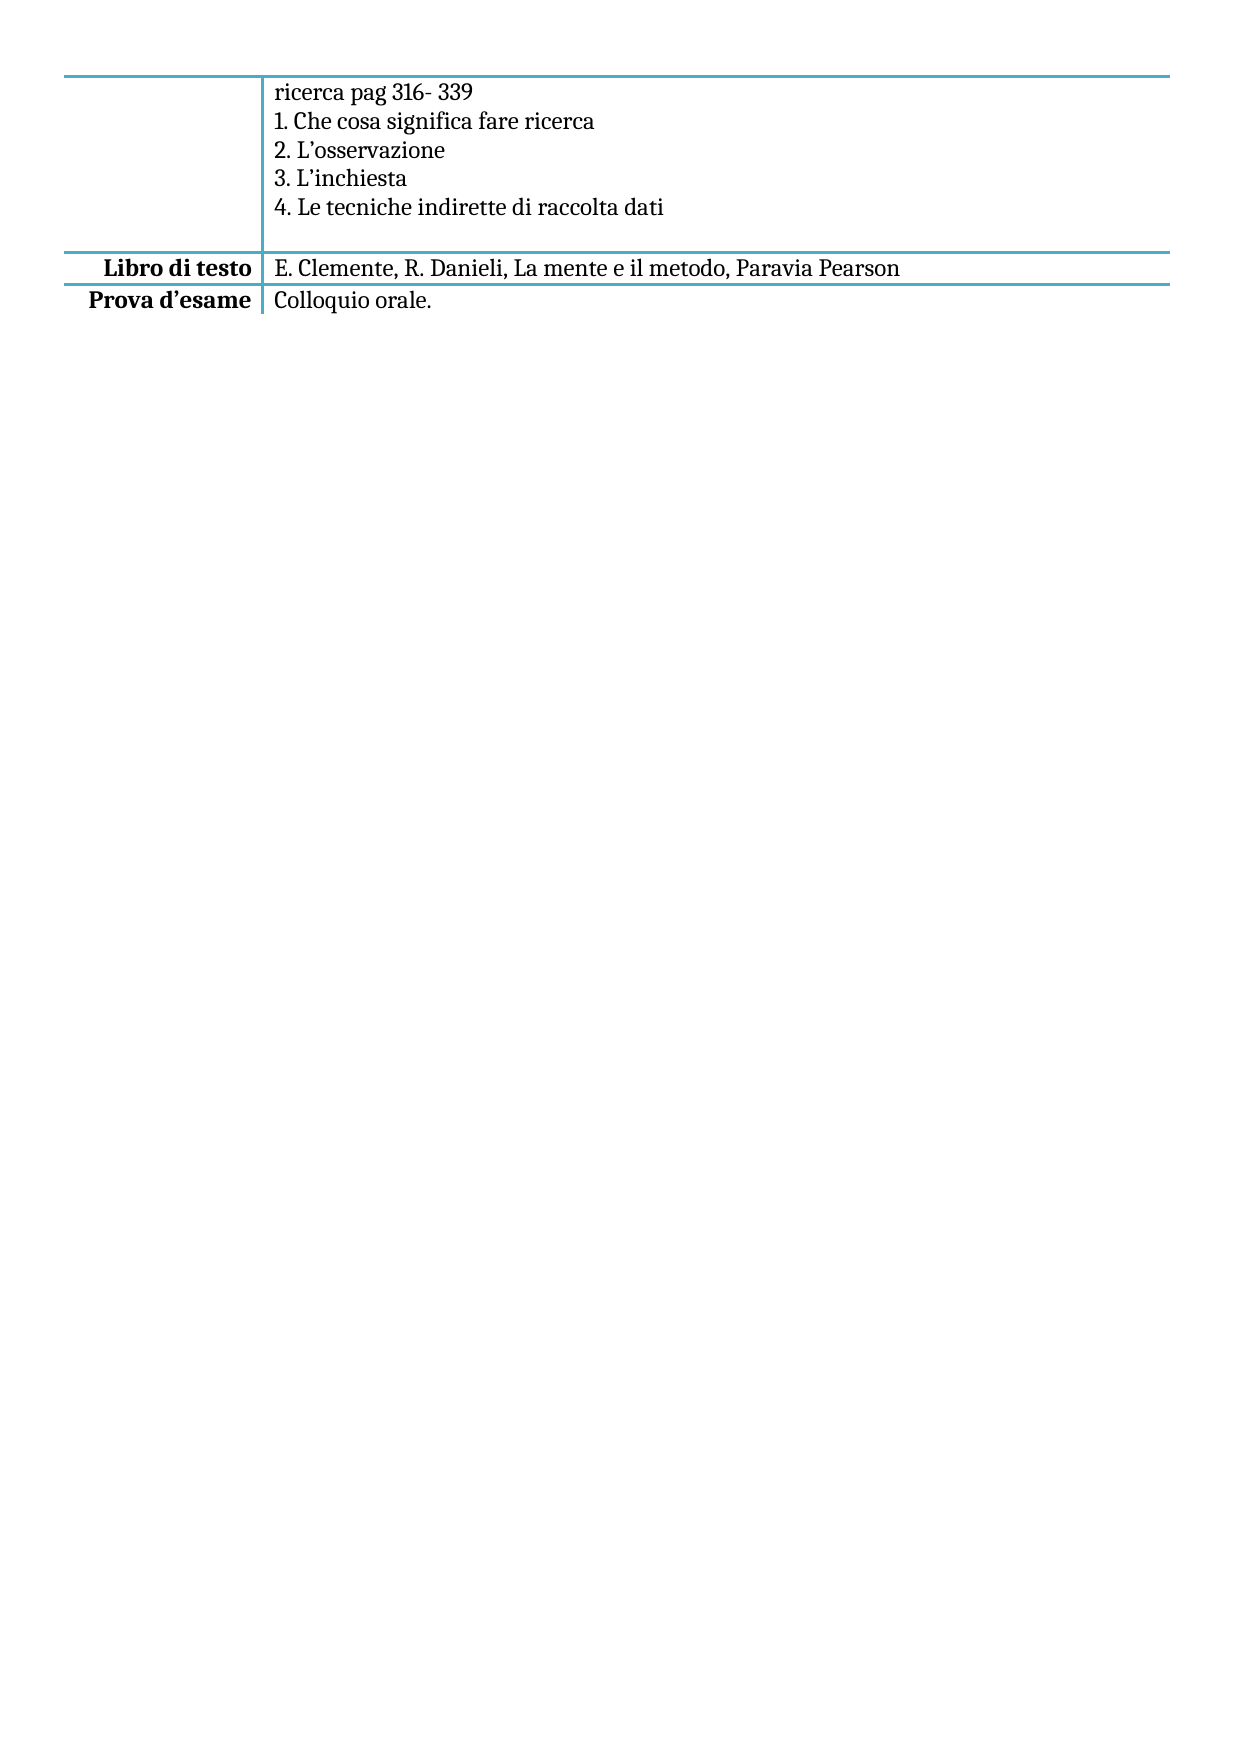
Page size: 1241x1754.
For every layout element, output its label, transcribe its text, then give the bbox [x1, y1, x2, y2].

table_cell Colloquio orale. [264, 286, 1170, 314]
table_cell Prova d’esame [64, 286, 261, 314]
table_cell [64, 78, 261, 251]
table_cell E. Clemente, R. Danieli, La mente e il metodo, Paravia Pearson [264, 254, 1170, 282]
table_cell Libro di testo [64, 254, 261, 282]
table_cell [264, 78, 1170, 251]
